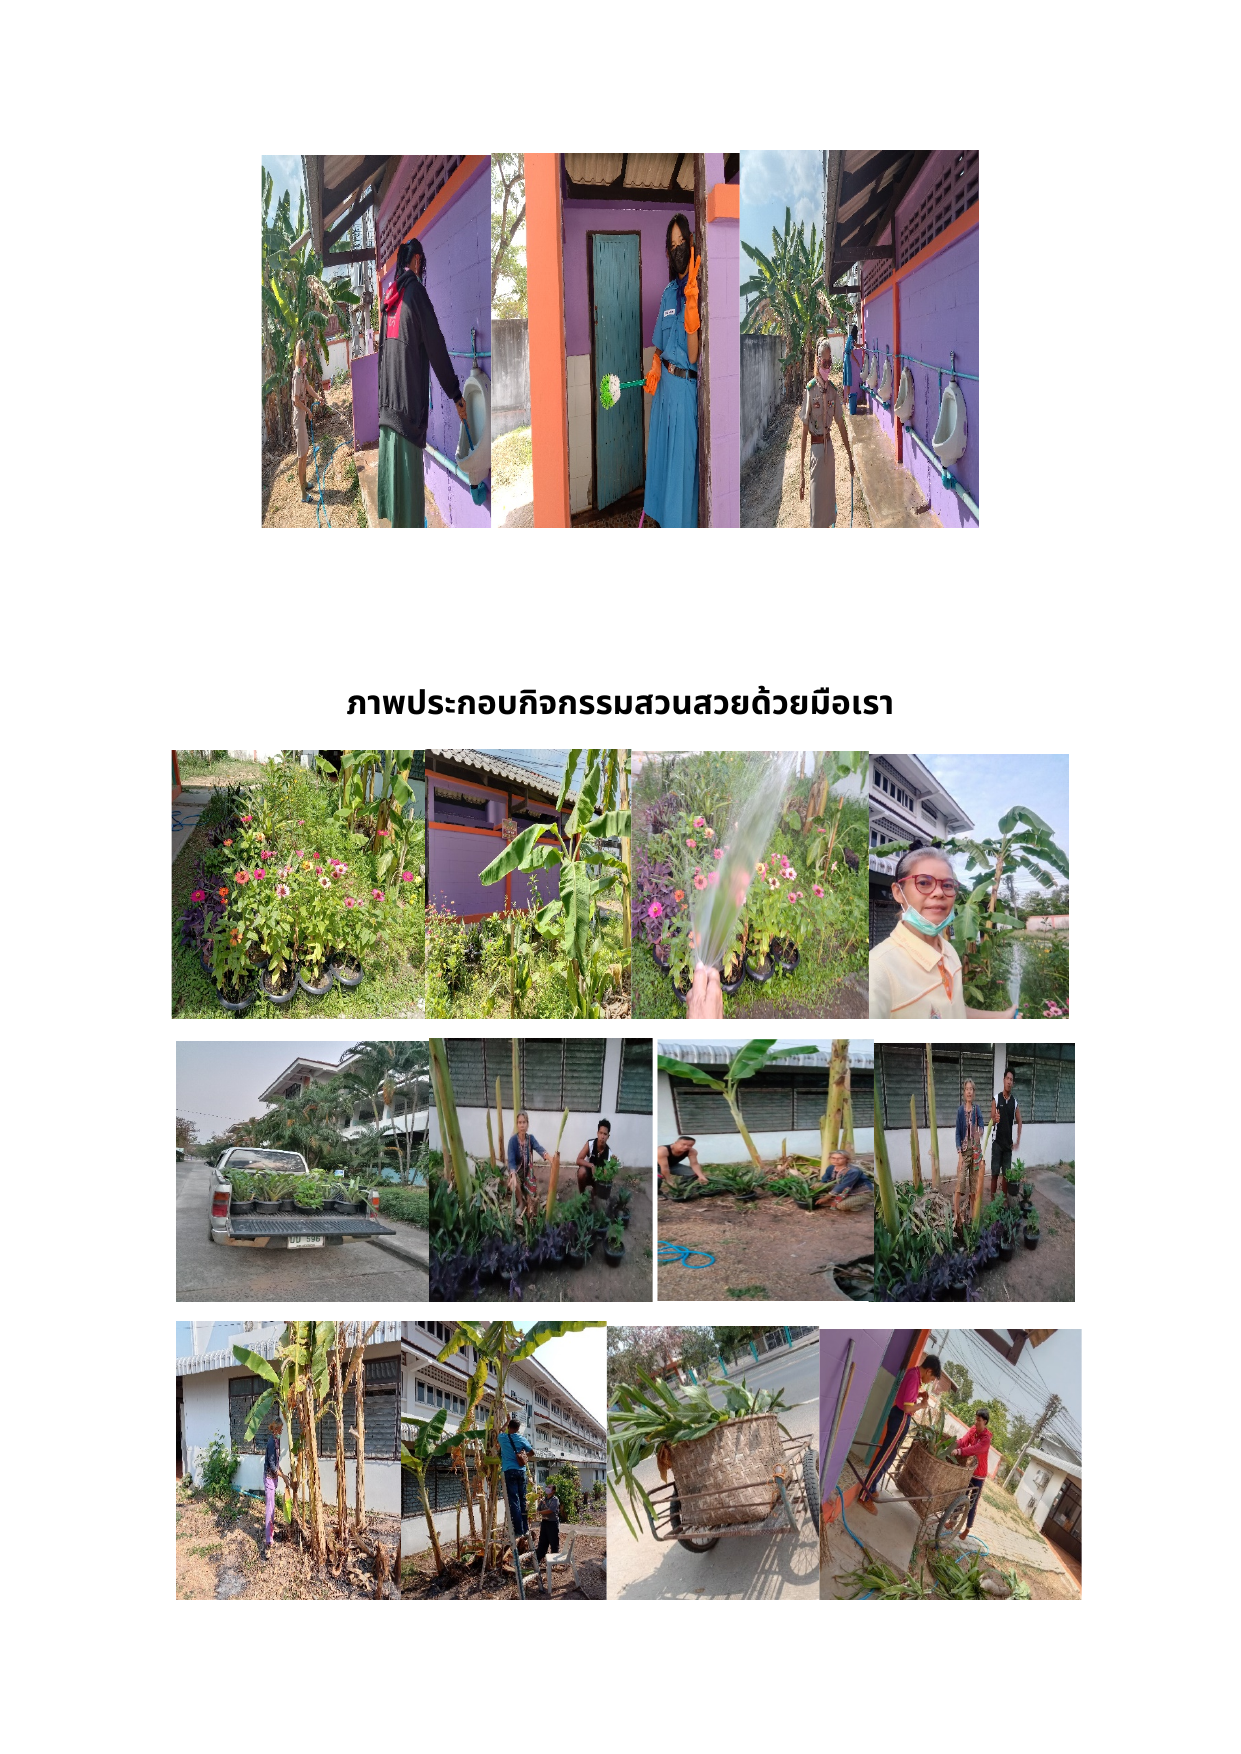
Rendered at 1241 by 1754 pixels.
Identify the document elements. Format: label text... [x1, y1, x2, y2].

picture [176, 1038, 653, 1302]
text ภาพประกอบกิจกรรมสวนสวยด้วยมือเรา [150, 679, 1090, 729]
picture [261, 150, 979, 528]
picture [171, 749, 1069, 1019]
picture [176, 1321, 1082, 1600]
picture [658, 1040, 1075, 1302]
